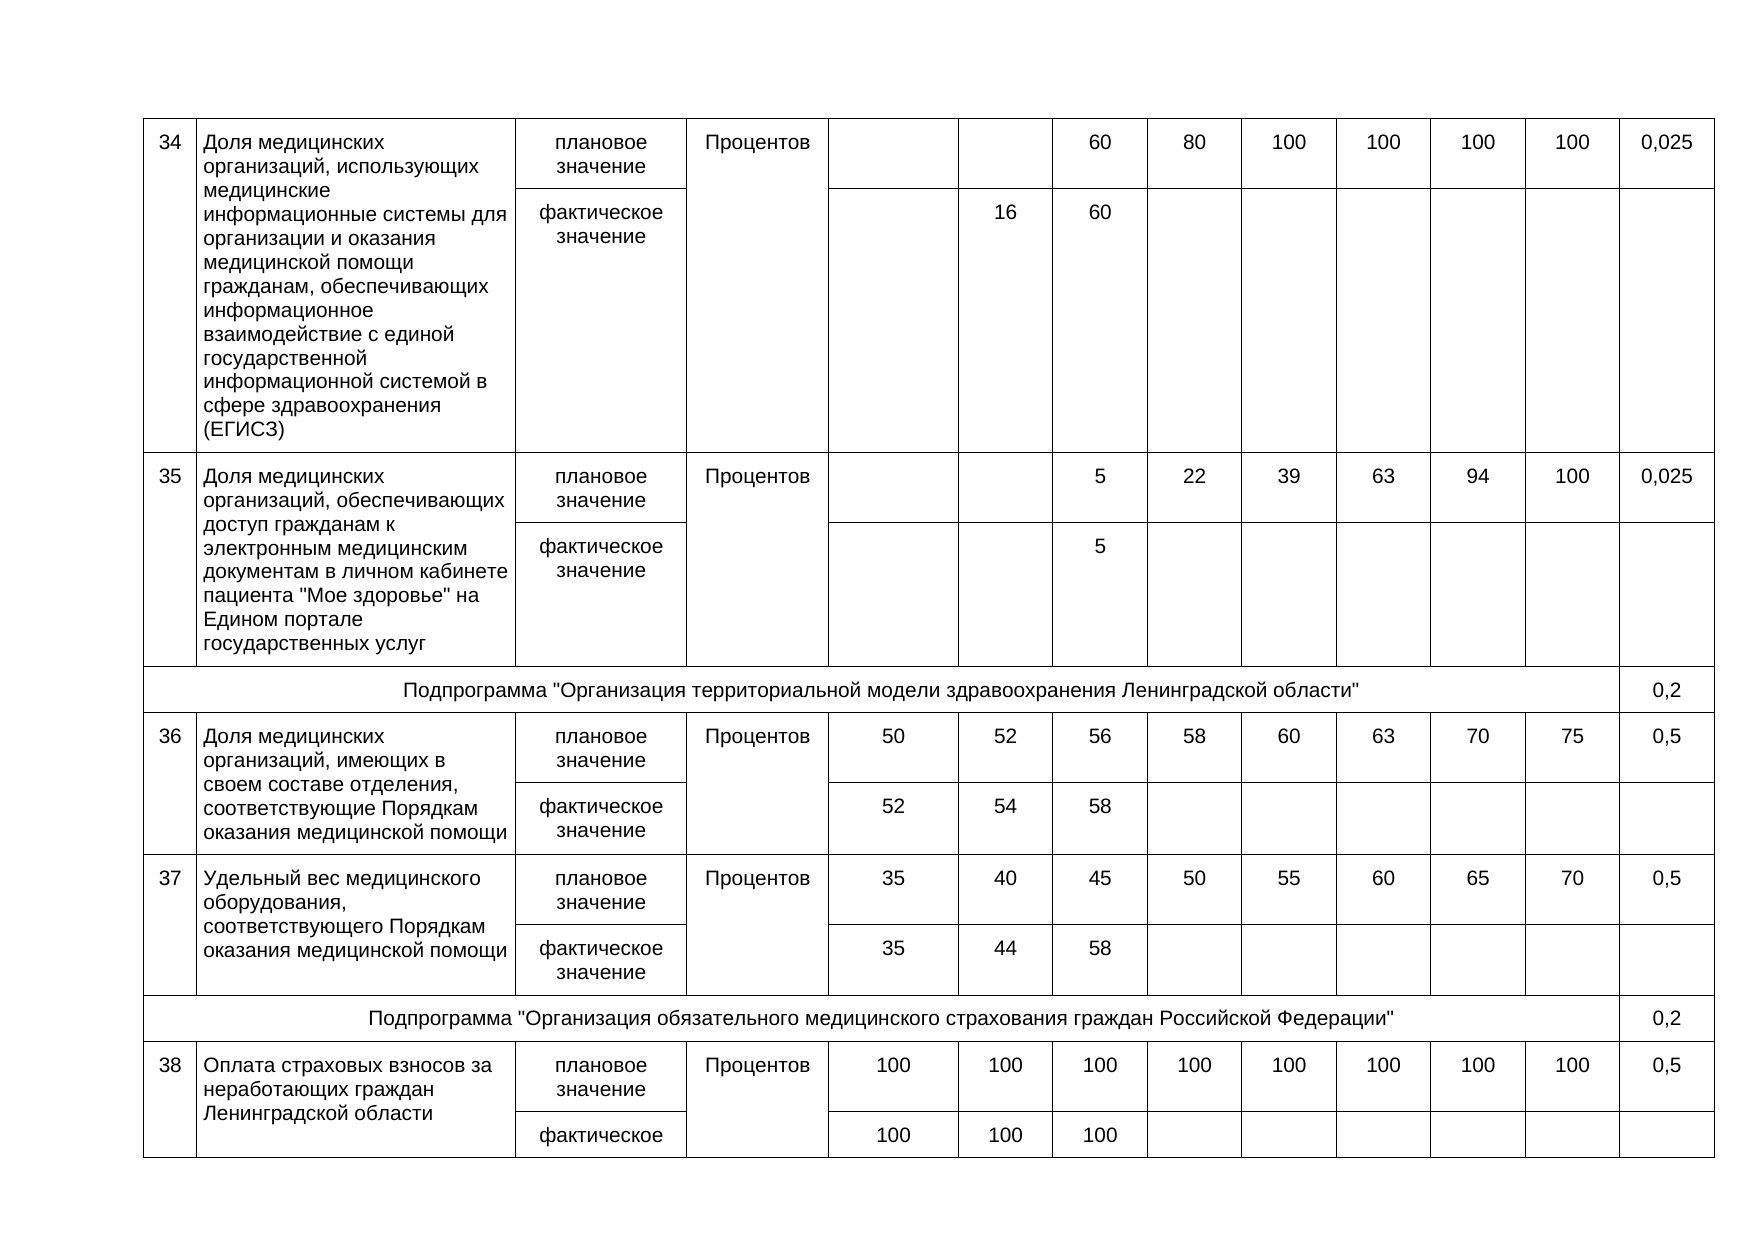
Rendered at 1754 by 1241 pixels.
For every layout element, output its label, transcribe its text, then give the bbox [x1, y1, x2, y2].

table_cell 0,025 [1620, 119, 1714, 188]
table_cell фактическое значение [516, 523, 686, 666]
table_cell [1148, 1112, 1241, 1157]
table_cell 100 [1337, 1042, 1430, 1111]
table_cell 0,2 [1620, 996, 1714, 1041]
table_cell [959, 453, 1052, 522]
table_cell 16 [959, 189, 1052, 452]
table_cell 39 [1242, 453, 1336, 522]
table_cell [829, 119, 958, 188]
table_cell 45 [1053, 855, 1147, 924]
table_cell Процентов [687, 855, 828, 994]
table_cell [1431, 189, 1525, 452]
table_cell 63 [1337, 713, 1430, 782]
table_cell плановое значение [516, 453, 686, 522]
table_cell 60 [1242, 713, 1336, 782]
table_cell 0,5 [1620, 713, 1714, 782]
table_cell 100 [959, 1112, 1052, 1157]
table_cell [1620, 783, 1714, 854]
table_cell 35 [144, 453, 196, 666]
table_cell [1337, 783, 1430, 854]
table_cell [1526, 925, 1619, 994]
table_cell [1620, 523, 1714, 666]
table_cell [1431, 783, 1525, 854]
table_cell 100 [1053, 1112, 1147, 1157]
table_cell фактическое значение [516, 189, 686, 452]
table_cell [516, 1112, 686, 1157]
table_cell [1242, 523, 1336, 666]
table_cell 22 [1148, 453, 1241, 522]
table_cell плановое значение [516, 713, 686, 782]
table_cell 60 [1053, 119, 1147, 188]
table_cell [1431, 523, 1525, 666]
table_cell 65 [1431, 855, 1525, 924]
table_cell [1242, 783, 1336, 854]
table_cell 5 [1053, 523, 1147, 666]
table_cell 100 [1337, 119, 1430, 188]
table_cell Доля медицинских организаций, использующих медицинские информационные системы для организации и оказания медицинской помощи гражданам, обеспечивающих информационное взаимодействие с единой государственной информационной системой в сфере здравоохранения (ЕГИСЗ) [197, 119, 515, 452]
table_cell Доля медицинских организаций, имеющих в своем составе отделения, соответствующие Порядкам оказания медицинской помощи [197, 713, 515, 854]
table_cell 40 [959, 855, 1052, 924]
table_cell 100 [1526, 1042, 1619, 1111]
table_cell [1242, 189, 1336, 452]
table_cell Процентов [687, 119, 828, 452]
table_cell [1148, 189, 1241, 452]
table_cell фактическое значение [516, 783, 686, 854]
table_cell 100 [1431, 119, 1525, 188]
table_cell Процентов [687, 1042, 828, 1157]
table_cell 100 [1526, 119, 1619, 188]
table_cell [1526, 189, 1619, 452]
table_cell 52 [829, 783, 958, 854]
table_cell 34 [144, 119, 196, 452]
table_cell 63 [1337, 453, 1430, 522]
table_cell 56 [1053, 713, 1147, 782]
table_cell фактическое значение [516, 925, 686, 994]
table_cell плановое значение [516, 1042, 686, 1111]
table_cell 100 [829, 1112, 958, 1157]
table_cell плановое значение [516, 855, 686, 924]
table_cell 37 [144, 855, 196, 994]
table_cell [1148, 783, 1241, 854]
table_cell [1620, 189, 1714, 452]
table_cell [1148, 523, 1241, 666]
table_cell 0,025 [1620, 453, 1714, 522]
table_cell 100 [1148, 1042, 1241, 1111]
table_cell [1431, 1112, 1525, 1157]
table_cell 100 [1431, 1042, 1525, 1111]
table_cell Процентов [687, 453, 828, 666]
table_cell Удельный вес медицинского оборудования, соответствующего Порядкам оказания медицинской помощи [197, 855, 515, 994]
table_cell [829, 523, 958, 666]
table_cell 60 [1053, 189, 1147, 452]
table_cell 58 [1053, 783, 1147, 854]
table_cell 70 [1526, 855, 1619, 924]
table_cell 38 [144, 1042, 196, 1157]
table_cell [1337, 1112, 1430, 1157]
table_cell Доля медицинских организаций, обеспечивающих доступ гражданам к электронным медицинским документам в личном кабинете пациента "Мое здоровье" на Едином портале государственных услуг [197, 453, 515, 666]
table_cell 80 [1148, 119, 1241, 188]
table_cell 58 [1148, 713, 1241, 782]
table_cell 60 [1337, 855, 1430, 924]
table_cell 100 [829, 1042, 958, 1111]
table_cell плановое значение [516, 119, 686, 188]
table_cell Подпрограмма "Организация территориальной модели здравоохранения Ленинградской области" [144, 667, 1619, 712]
table_cell 0,2 [1620, 667, 1714, 712]
table_cell [959, 119, 1052, 188]
table_cell 50 [1148, 855, 1241, 924]
table_cell [959, 523, 1052, 666]
table_cell 100 [1242, 1042, 1336, 1111]
table_cell 0,5 [1620, 855, 1714, 924]
table_cell [829, 189, 958, 452]
table_cell 100 [1526, 453, 1619, 522]
table_cell Подпрограмма "Организация обязательного медицинского страхования граждан Российской Федерации" [144, 996, 1619, 1041]
table_cell 0,5 [1620, 1042, 1714, 1111]
table_cell 35 [829, 925, 958, 994]
table_cell 100 [1242, 119, 1336, 188]
table_cell 35 [829, 855, 958, 924]
table_cell 75 [1526, 713, 1619, 782]
table_cell 5 [1053, 453, 1147, 522]
table_cell 55 [1242, 855, 1336, 924]
table_cell Процентов [687, 713, 828, 854]
table_cell [1431, 925, 1525, 994]
table_cell 70 [1431, 713, 1525, 782]
table_cell 52 [959, 713, 1052, 782]
table_cell Оплата страховых взносов за неработающих граждан Ленинградской области [197, 1042, 515, 1157]
table_cell 58 [1053, 925, 1147, 994]
table_cell [1337, 523, 1430, 666]
table_cell [1337, 925, 1430, 994]
table_cell [829, 453, 958, 522]
table_cell 100 [1053, 1042, 1147, 1111]
table_cell [1620, 1112, 1714, 1157]
table_cell [1526, 523, 1619, 666]
table_cell [1620, 925, 1714, 994]
table_cell 100 [959, 1042, 1052, 1111]
table_cell [1242, 925, 1336, 994]
table_cell [1337, 189, 1430, 452]
table_cell [1242, 1112, 1336, 1157]
table_cell 94 [1431, 453, 1525, 522]
table_cell 36 [144, 713, 196, 854]
table_cell 54 [959, 783, 1052, 854]
table_cell 50 [829, 713, 958, 782]
table_cell [1526, 783, 1619, 854]
table_cell [1526, 1112, 1619, 1157]
table_cell [1148, 925, 1241, 994]
table_cell 44 [959, 925, 1052, 994]
